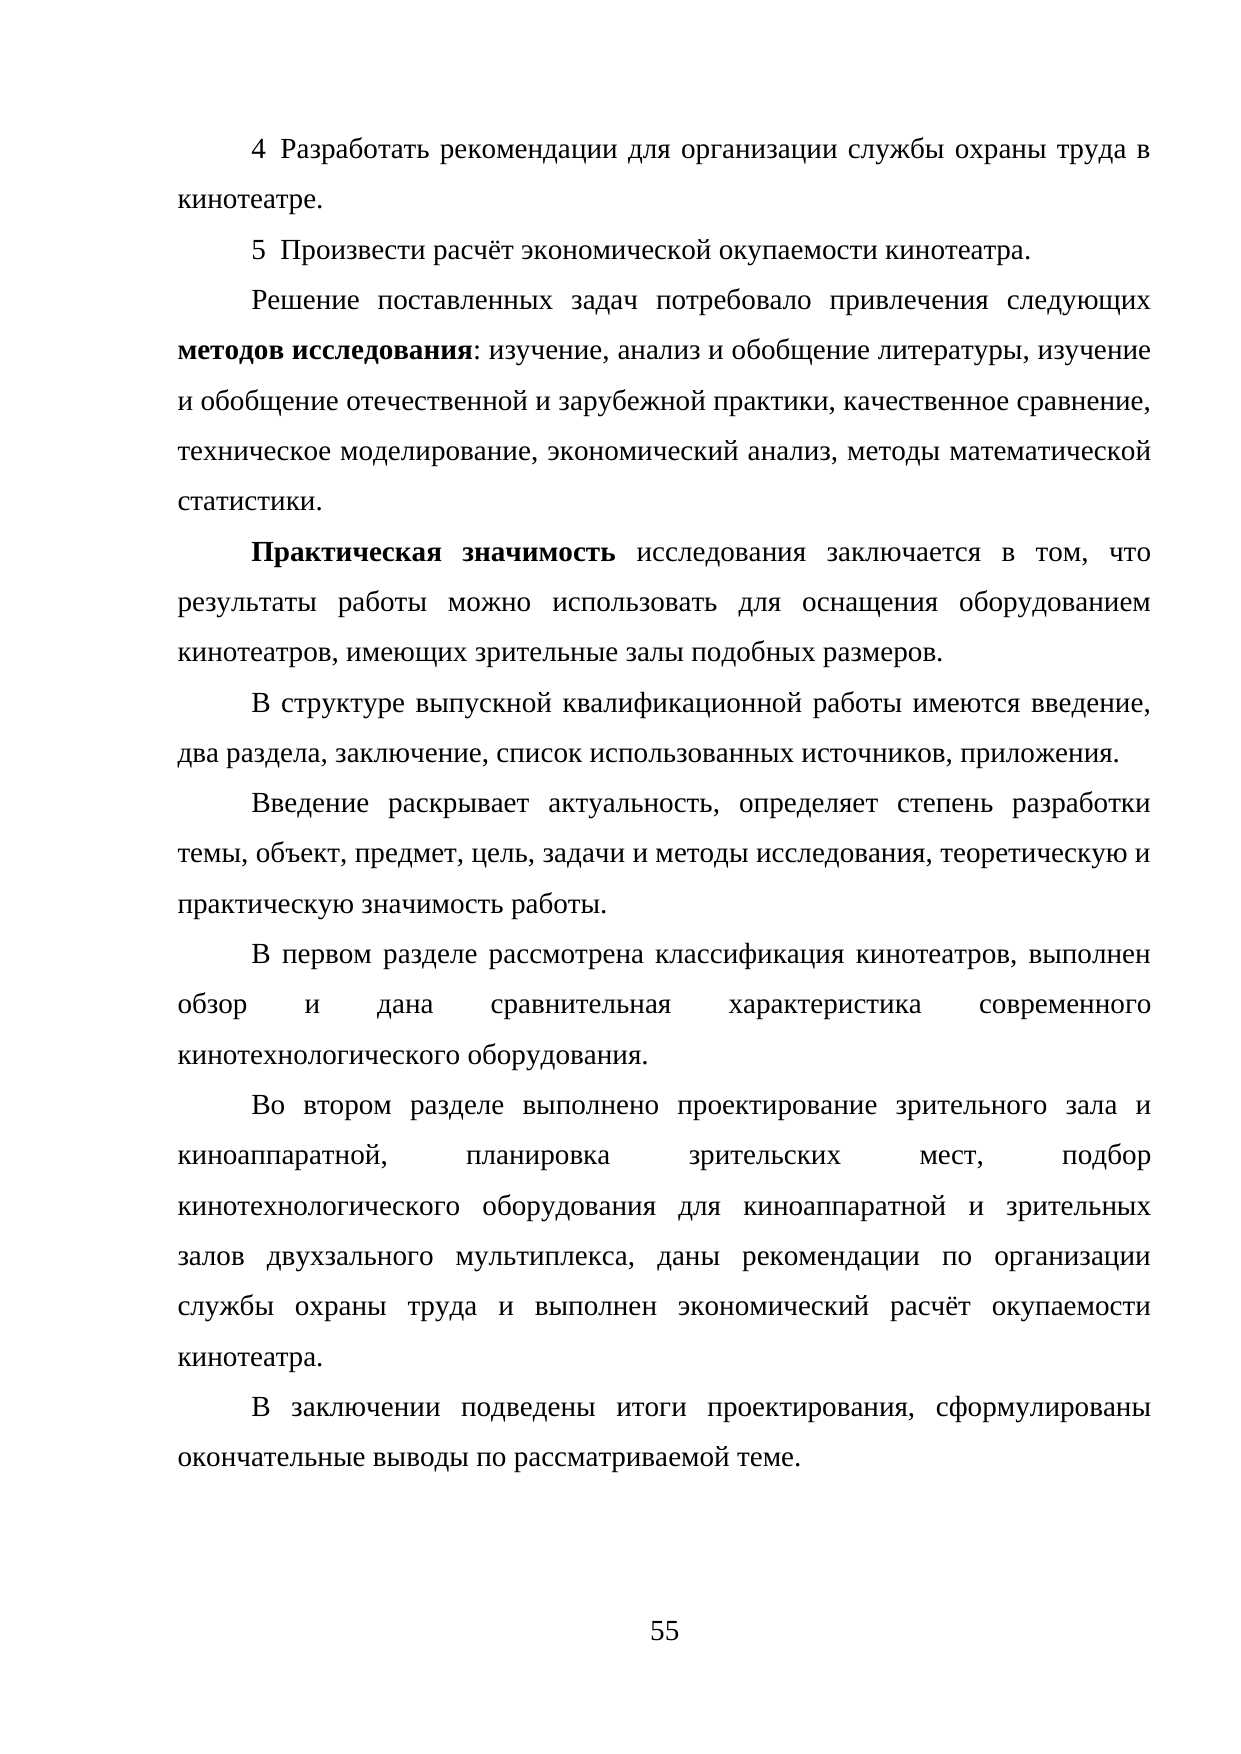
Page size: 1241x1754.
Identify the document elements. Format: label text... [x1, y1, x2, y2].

list 5 Произвести расчёт экономической окупаемости кинотеатра. [177, 232, 1152, 265]
list 4 Разработать рекомендации для организации службы охраны труда в кинотеатре. [177, 131, 1152, 215]
text Введение раскрывает актуальность, определяет степень разработки темы, объект, предмет, цель, задачи и методы исследования, теоретическую и практическую значимость работы. [177, 785, 1152, 919]
text Решение поставленных задач потребовало привлечения следующих методов исследования: изучение, анализ и обобщение литературы, изучение и обобщение отечественной и зарубежной практики, качественное сравнение, техническое моделирование, экономический анализ, методы математической статистики. [177, 282, 1152, 517]
text В структуре выпускной квалификационной работы имеются введение, два раздела, заключение, список использованных источников, приложения. [177, 685, 1152, 768]
text В заключении подведены итоги проектирования, сформулированы окончательные выводы по рассматриваемой теме. [177, 1389, 1152, 1473]
text В первом разделе рассмотрена классификация кинотеатров, выполнен обзор и дана сравнительная характеристика современного кинотехнологического оборудования. [177, 936, 1152, 1070]
text Практическая значимость исследования заключается в том, что результаты работы можно использовать для оснащения оборудованием кинотеатров, имеющих зрительные залы подобных размеров. [177, 534, 1152, 668]
text Во втором разделе выполнено проектирование зрительного зала и киноаппаратной, планировка зрительских мест, подбор кинотехнологического оборудования для киноаппаратной и зрительных залов двухзального мультиплекса, даны рекомендации по организации службы охраны труда и выполнен экономический расчёт окупаемости кинотеатра. [177, 1087, 1152, 1372]
